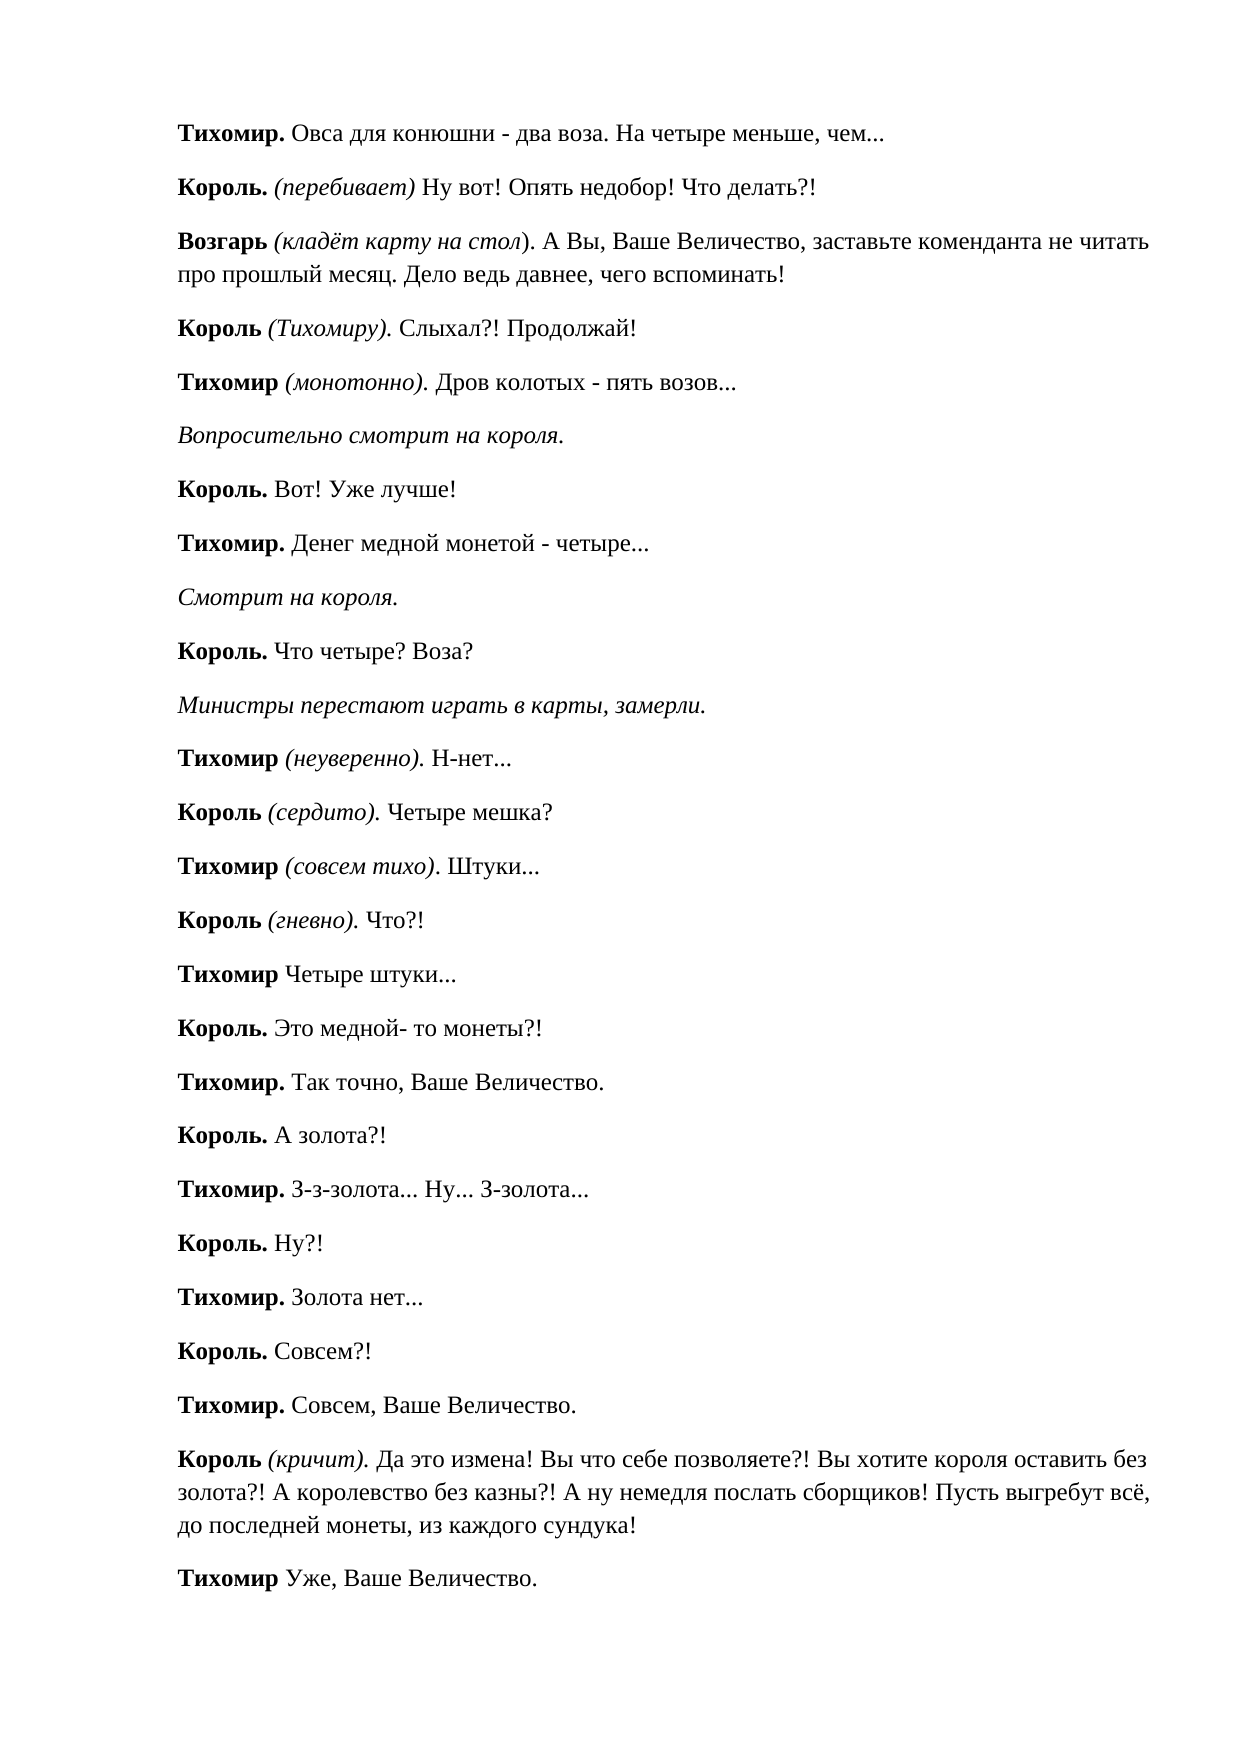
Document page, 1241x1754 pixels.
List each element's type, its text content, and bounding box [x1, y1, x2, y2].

text Министры перестают играть в карты, замерли. [177, 690, 1152, 718]
text Король. Совсем?! [177, 1336, 1152, 1365]
text Тихомир. Совсем, Ваше Величество. [177, 1390, 1152, 1418]
text Король. (перебивает) Ну вот! Опять недобор! Что делать?! [177, 172, 1152, 201]
text Тихомир Уже, Ваше Величество. [177, 1563, 1152, 1592]
text Тихомир Четыре штуки... [177, 959, 1152, 988]
text Король. Ну?! [177, 1228, 1152, 1257]
text Смотрит на короля. [177, 582, 1152, 611]
text Тихомир (монотонно). Дров колотых - пять возов... [177, 367, 1152, 395]
text Король. А золота?! [177, 1121, 1152, 1149]
text Король (сердито). Четыре мешка? [177, 797, 1152, 826]
text Тихомир. Золота нет... [177, 1282, 1152, 1311]
text Тихомир. Овса для конюшни - два воза. На четыре меньше, чем... [177, 118, 1152, 147]
text Вопросительно смотрит на короля. [177, 420, 1152, 449]
text Король. Вот! Уже лучше! [177, 474, 1152, 503]
text Король. Это медной- то монеты?! [177, 1013, 1152, 1042]
text Возгарь (кладёт карту на стол). А Вы, Ваше Величество, заставьте коменданта не читать про прошлый месяц. Дело ведь давнее, чего вспоминать! [177, 226, 1152, 288]
text Король (гневно). Что?! [177, 905, 1152, 934]
text Король (кричит). Да это измена! Вы что себе позволяете?! Вы хотите короля оставить без золота?! А королевство без казны?! А ну немедля послать сборщиков! Пусть выгребут всё, до последней монеты, из каждого сундука! [177, 1444, 1152, 1538]
text Тихомир. З-з-золота... Ну... З-золота... [177, 1174, 1152, 1203]
text Тихомир (совсем тихо). Штуки... [177, 851, 1152, 880]
text Король (Тихомиру). Слыхал?! Продолжай! [177, 313, 1152, 341]
text Тихомир. Так точно, Ваше Величество. [177, 1067, 1152, 1095]
text Тихомир (неуверенно). Н-нет... [177, 743, 1152, 772]
text Король. Что четыре? Воза? [177, 636, 1152, 664]
text Тихомир. Денег медной монетой - четыре... [177, 528, 1152, 557]
